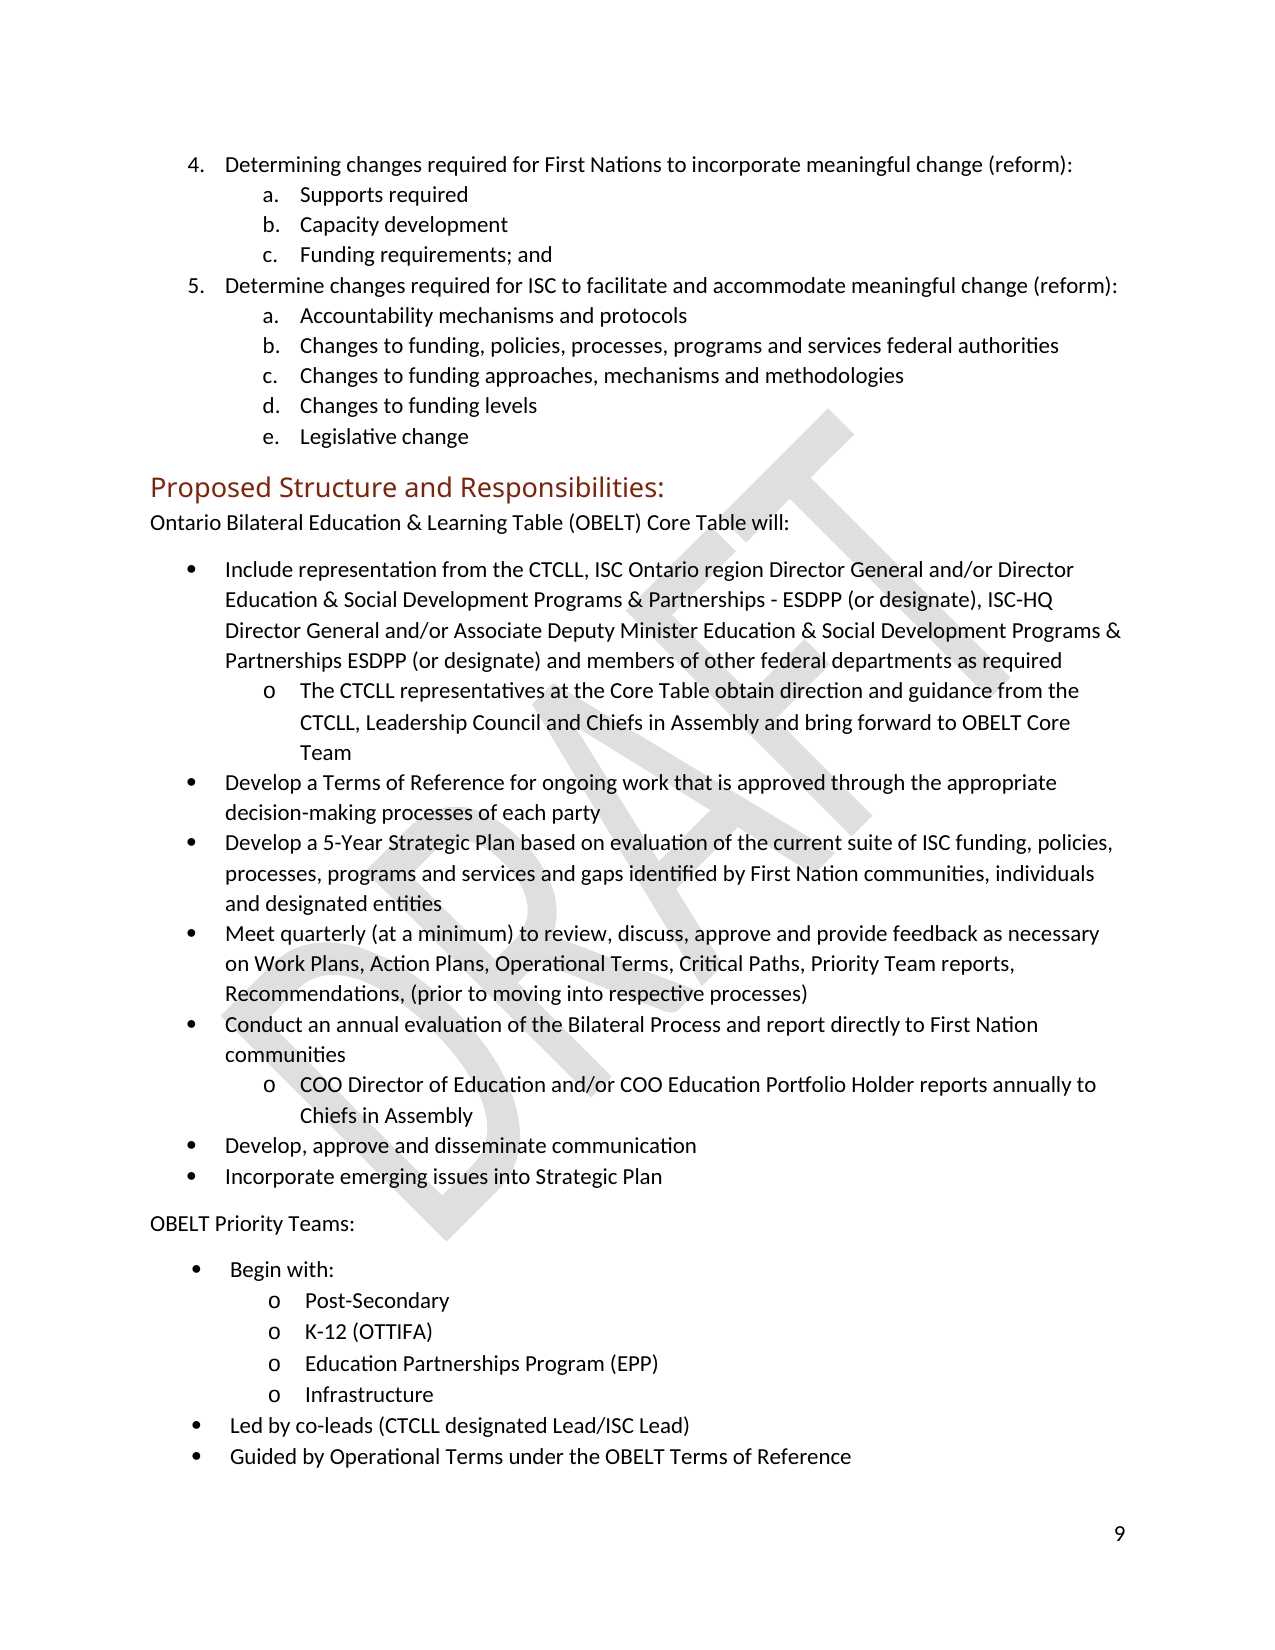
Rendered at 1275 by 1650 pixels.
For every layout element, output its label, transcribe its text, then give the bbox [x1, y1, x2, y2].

subtitle Proposed Structure and Responsibilities: [150, 469, 1125, 506]
list K-12 (OTTIFA) [267, 1317, 1125, 1346]
list COO Director of Education and/or COO Education Portfolio Holder reports annually to Chiefs in Assembly [262, 1070, 1125, 1129]
list Legislative change [262, 422, 1125, 450]
list Develop, approve and disseminate communication [187, 1132, 1125, 1160]
list Guided by Operational Terms under the OBELT Terms of Reference [192, 1442, 1125, 1470]
list Accountability mechanisms and protocols [262, 301, 1125, 329]
list Incorporate emerging issues into Strategic Plan [187, 1162, 1125, 1190]
list Led by co-leads (CTCLL designated Lead/ISC Lead) [192, 1412, 1125, 1440]
list Begin with: [192, 1256, 1125, 1284]
text Ontario Bilateral Education & Learning Table (OBELT) Core Table will: [150, 508, 1125, 537]
list Changes to funding levels [262, 392, 1125, 420]
list Capacity development [262, 210, 1125, 238]
list Determine changes required for ISC to facilitate and accommodate meaningful change (reform): [187, 271, 1125, 299]
list Infrastructure [267, 1380, 1125, 1409]
list Changes to funding, policies, processes, programs and services federal authorities [262, 331, 1125, 359]
text OBELT Priority Teams: [150, 1209, 1125, 1237]
list Meet quarterly (at a minimum) to review, discuss, approve and provide feedback as necessary on Work Plans, Action Plans, Operational Terms, Critical Paths, Priority Team reports, Recommendations, (prior to moving into respective processes) [187, 919, 1125, 1007]
list Post-Secondary [267, 1286, 1125, 1315]
list The CTCLL representatives at the Core Table obtain direction and guidance from the CTCLL, Leadership Council and Chiefs in Assembly and bring forward to OBELT Core Team [262, 676, 1125, 766]
list Funding requirements; and [262, 241, 1125, 269]
list Changes to funding approaches, mechanisms and methodologies [262, 361, 1125, 389]
list Develop a 5-Year Strategic Plan based on evaluation of the current suite of ISC funding, policies, processes, programs and services and gaps identified by First Nation communities, individuals and designated entities [187, 828, 1125, 917]
list Include representation from the CTCLL, ISC Ontario region Director General and/or Director Education & Social Development Programs & Partnerships - ESDPP (or designate), ISC-HQ Director General and/or Associate Deputy Minister Education & Social Development Programs & Partnerships ESDPP (or designate) and members of other federal departments as required [187, 555, 1125, 674]
list Supports required [262, 180, 1125, 208]
list Conduct an annual evaluation of the Bilateral Process and report directly to First Nation communities [187, 1010, 1125, 1068]
list Determining changes required for First Nations to incorporate meaningful change (reform): [187, 150, 1125, 178]
list Develop a Terms of Reference for ongoing work that is approved through the appropriate decision-making processes of each party [187, 768, 1125, 826]
list Education Partnerships Program (EPP) [267, 1349, 1125, 1378]
